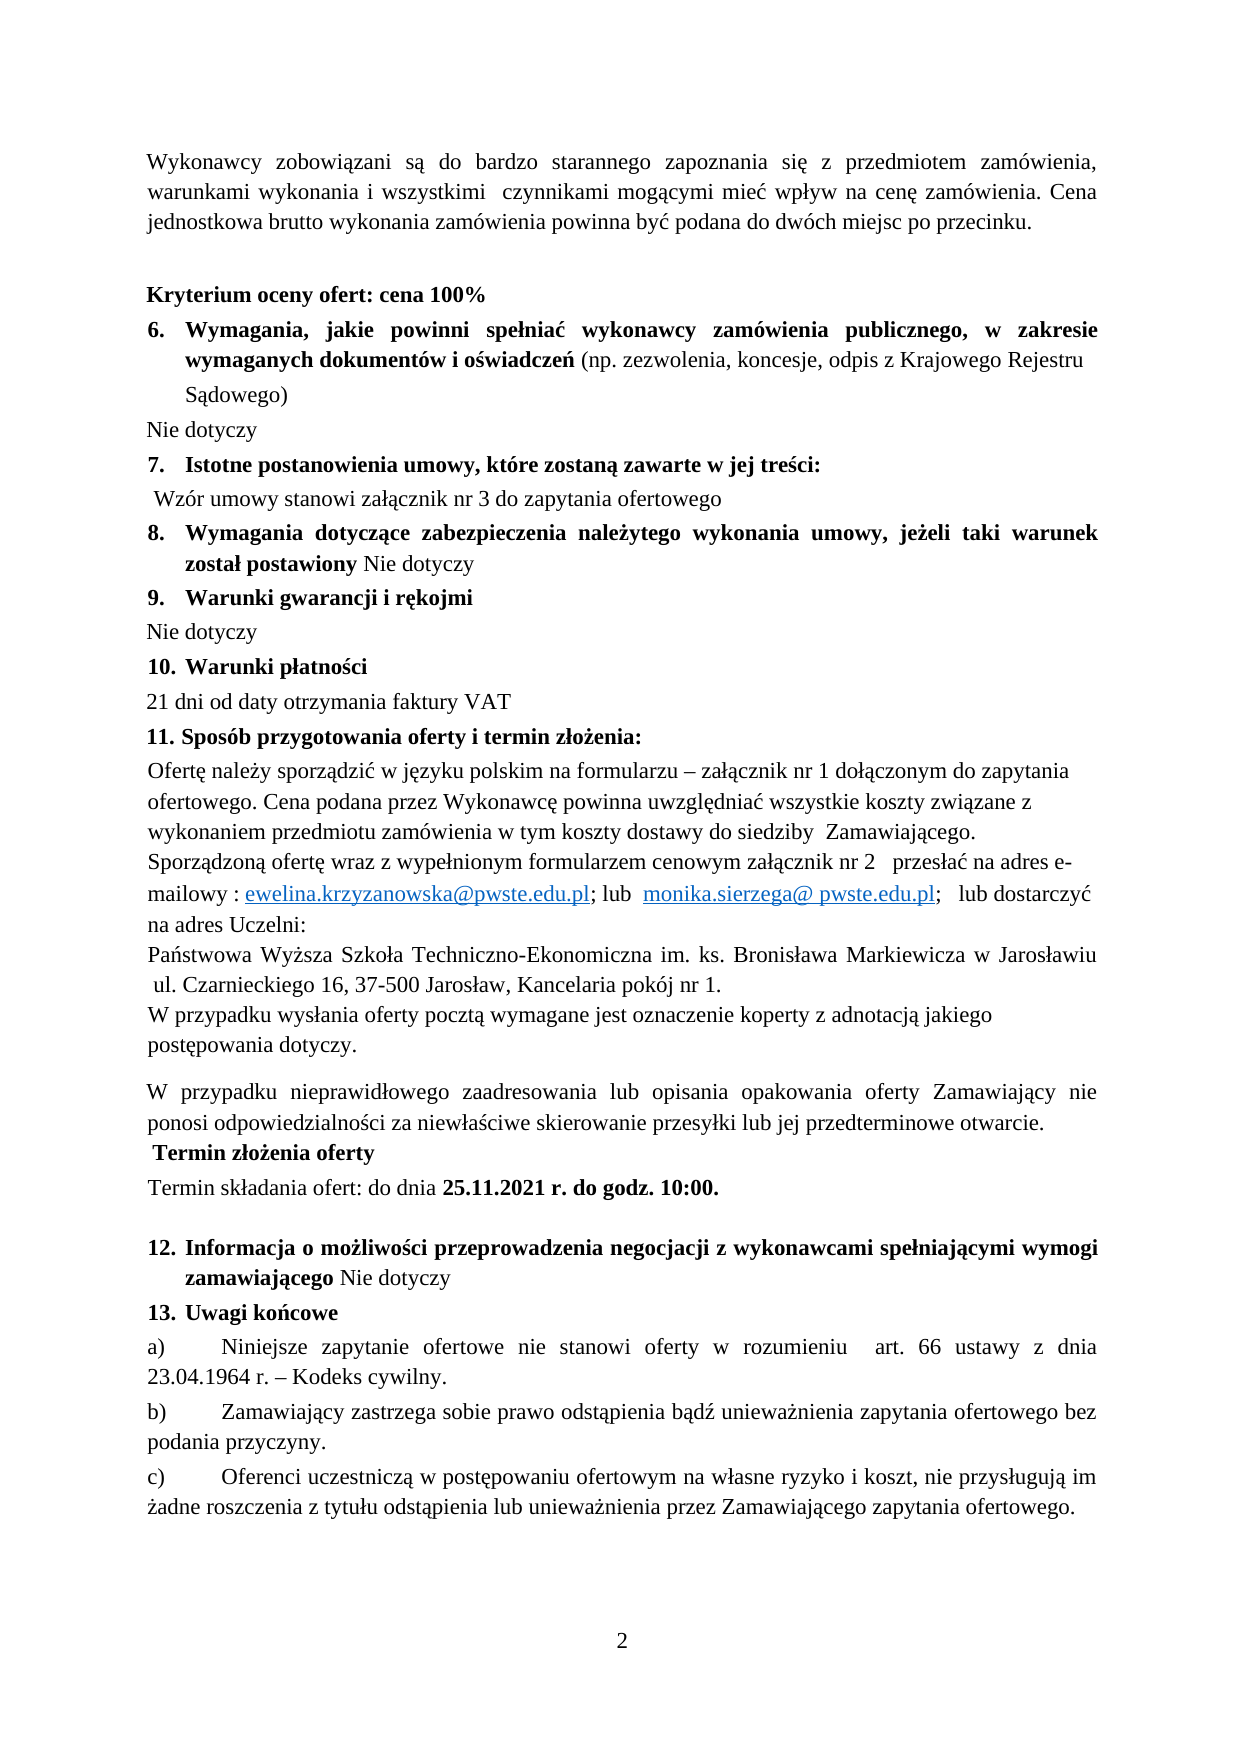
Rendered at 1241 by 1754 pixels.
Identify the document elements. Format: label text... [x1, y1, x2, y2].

list Oferenci uczestniczą w postępowaniu ofertowym na własne ryzyko i koszt, nie przysługują im żadne roszczenia z tytułu odstąpienia lub unieważnienia przez Zamawiającego zapytania ofertowego. [147, 1463, 1098, 1520]
text Wzór umowy stanowi załącznik nr 3 do zapytania ofertowego [147, 485, 1099, 511]
text Sądowego) [185, 381, 1098, 407]
text W przypadku nieprawidłowego zaadresowania lub opisania opakowania oferty Zamawiający nie ponosi odpowiedzialności za niewłaściwe skierowanie przesyłki lub jej przedterminowe otwarcie. [146, 1078, 1098, 1135]
text 11. Sposób przygotowania oferty i termin złożenia: [146, 723, 1099, 749]
text 21 dni od daty otrzymania faktury VAT [146, 688, 1098, 714]
list Wymagania dotyczące zabezpieczenia należytego wykonania umowy, jeżeli taki warunek został postawiony Nie dotyczy [147, 519, 1099, 576]
list Niniejsze zapytanie ofertowe nie stanowi oferty w rozumieniu art. 66 ustawy z dnia 23.04.1964 r. – Kodeks cywilny. [147, 1333, 1098, 1389]
list Istotne postanowienia umowy, które zostaną zawarte w jej treści: [147, 451, 1099, 477]
list Sporządzoną ofertę wraz z wypełnionym formularzem cenowym załącznik nr 2 przesłać na adres e-mailowy : ewelina.krzyzanowska@pwste.edu.pl; lub monika.sierzega@ pwste.edu.pl; lub dostarczyć na adres Uczelni: [147, 848, 1098, 937]
text Nie dotyczy [146, 416, 1098, 442]
list Informacja o możliwości przeprowadzenia negocjacji z wykonawcami spełniającymi wymogi zamawiającego Nie dotyczy [147, 1234, 1099, 1291]
list Państwowa Wyższa Szkoła Techniczno-Ekonomiczna im. ks. Bronisława Markiewicza w Jarosławiu ul. Czarnieckiego 16, 37-500 Jarosław, Kancelaria pokój nr 1. [147, 941, 1098, 997]
text Termin złożenia oferty [146, 1139, 1098, 1165]
list Uwagi końcowe [147, 1299, 1099, 1325]
list Zamawiający zastrzega sobie prawo odstąpienia bądź unieważnienia zapytania ofertowego bez podania przyczyny. [147, 1398, 1098, 1455]
list Ofertę należy sporządzić w języku polskim na formularzu – załącznik nr 1 dołączonym do zapytania ofertowego. Cena podana przez Wykonawcę powinna uwzględniać wszystkie koszty związane z wykonaniem przedmiotu zamówienia w tym koszty dostawy do siedziby Zamawiającego. [147, 758, 1098, 844]
text Kryterium oceny ofert: cena 100% [146, 281, 1098, 308]
text Nie dotyczy [146, 618, 1098, 645]
list Wymagania, jakie powinni spełniać wykonawcy zamówienia publicznego, w zakresie wymaganych dokumentów i oświadczeń (np. zezwolenia, koncesje, odpis z Krajowego Rejestru [147, 316, 1099, 373]
text Termin składania ofert: do dnia 25.11.2021 r. do godz. 10:00. [147, 1174, 1098, 1200]
list W przypadku wysłania oferty pocztą wymagane jest oznaczenie koperty z adnotacją jakiego postępowania dotyczy. [147, 1001, 1098, 1058]
list Warunki gwarancji i rękojmi [147, 584, 1099, 610]
list Warunki płatności [147, 653, 1099, 680]
text Wykonawcy zobowiązani są do bardzo starannego zapoznania się z przedmiotem zamówienia, warunkami wykonania i wszystkimi czynnikami mogącymi mieć wpływ na cenę zamówienia. Cena jednostkowa brutto wykonania zamówienia powinna być podana do dwóch miejsc po przecinku. [146, 148, 1098, 235]
